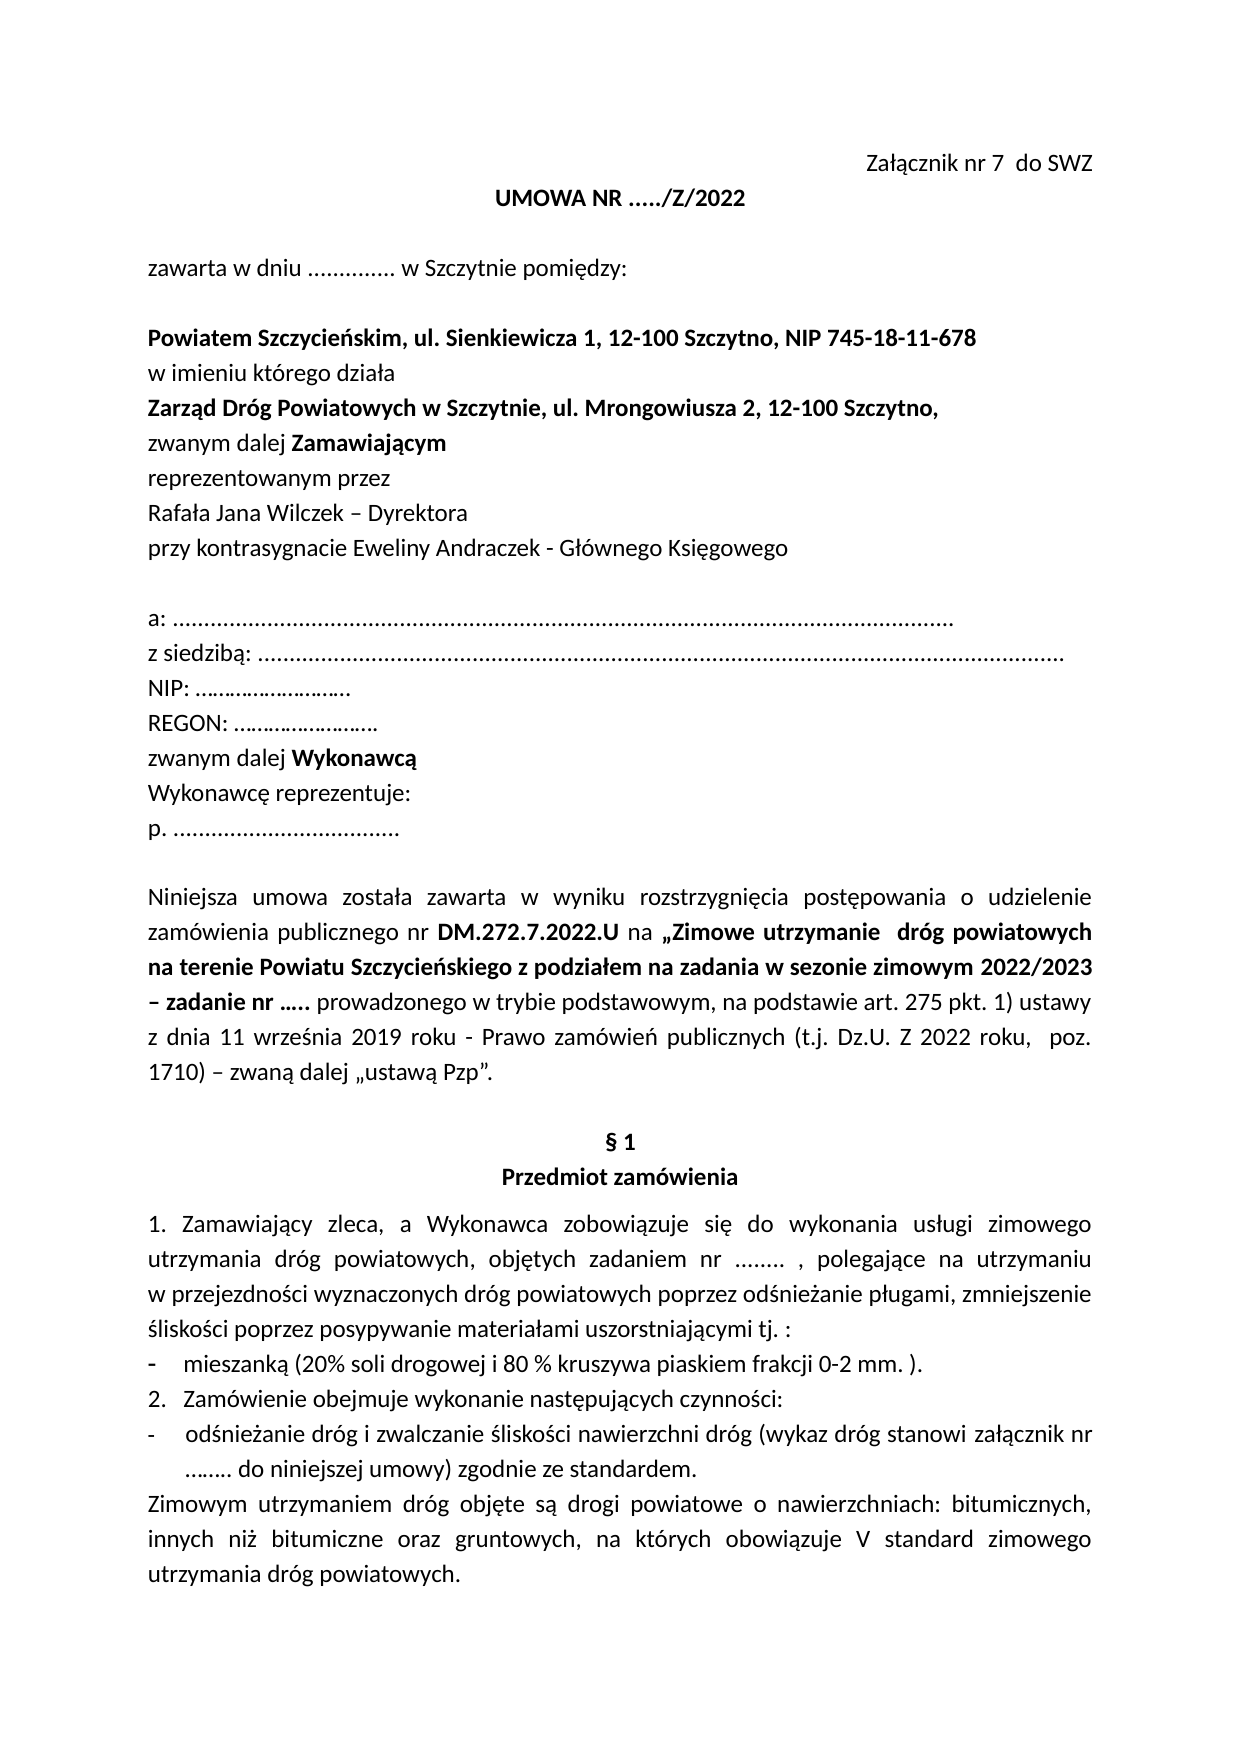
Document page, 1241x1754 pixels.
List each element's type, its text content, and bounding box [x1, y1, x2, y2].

text Zimowym utrzymaniem dróg objęte są drogi powiatowe o nawierzchniach: bitumicznych, innych niż bitumiczne oraz gruntowych, na których obowiązuje V standard zimowego utrzymania dróg powiatowych. [148, 1488, 1093, 1589]
text Załącznik nr 7 do SWZ [148, 148, 1093, 178]
list Zamówienie obejmuje wykonanie następujących czynności: [148, 1383, 1093, 1414]
text UMOWA NR ...../Z/2022 [148, 183, 1093, 213]
text Wykonawcę reprezentuje: [148, 778, 1093, 808]
text a: ............................................................................................................................ [148, 603, 1093, 633]
text REGON: ……………………. [148, 708, 1093, 738]
list odśnieżanie dróg i zwalczanie śliskości nawierzchni dróg (wykaz dróg stanowi załącznik nr …….. do niniejszej umowy) zgodnie ze standardem. [148, 1418, 1093, 1484]
text reprezentowanym przez [148, 463, 1093, 493]
text Przedmiot zamówienia [148, 1161, 1093, 1191]
text przy kontrasygnacie Eweliny Andraczek - Głównego Księgowego [148, 533, 1093, 563]
text p. .................................... [148, 813, 1093, 843]
text Rafała Jana Wilczek – Dyrektora [148, 498, 1093, 528]
text Niniejsza umowa została zawarta w wyniku rozstrzygnięcia postępowania o udzielenie zamówienia publicznego nr DM.272.7.2022.U na „Zimowe utrzymanie dróg powiatowych na terenie Powiatu Szczycieńskiego z podziałem na zadania w sezonie zimowym 2022/2023 – zadanie nr ….. prowadzonego w trybie podstawowym, na podstawie art. 275 pkt. 1) ustawy z dnia 11 września 2019 roku - Prawo zamówień publicznych (t.j. Dz.U. Z 2022 roku, poz. 1710) – zwaną dalej „ustawą Pzp”. [148, 881, 1093, 1086]
list mieszanką (20% soli drogowej i 80 % kruszywa piaskiem frakcji 0-2 mm. ). [148, 1348, 1093, 1379]
text 1. Zamawiający zleca, a Wykonawca zobowiązuje się do wykonania usługi zimowego utrzymania dróg powiatowych, objętych zadaniem nr ........ , polegające na utrzymaniu w przejezdności wyznaczonych dróg powiatowych poprzez odśnieżanie pługami, zmniejszenie śliskości poprzez posypywanie materiałami uszorstniającymi tj. : [148, 1208, 1093, 1344]
text § 1 [148, 1126, 1093, 1156]
text Powiatem Szczycieńskim, ul. Sienkiewicza 1, 12-100 Szczytno, NIP 745-18-11-678 [148, 323, 1093, 353]
text Zarząd Dróg Powiatowych w Szczytnie, ul. Mrongowiusza 2, 12-100 Szczytno, [148, 393, 1093, 423]
text zwanym dalej Wykonawcą [148, 743, 1093, 773]
text w imieniu którego działa [148, 358, 1093, 388]
text zawarta w dniu .............. w Szczytnie pomiędzy: [148, 253, 1093, 283]
text z siedzibą: ................................................................................................................................ [148, 638, 1093, 668]
text zwanym dalej Zamawiającym [148, 428, 1093, 458]
text NIP: ……………………… [148, 673, 1093, 703]
